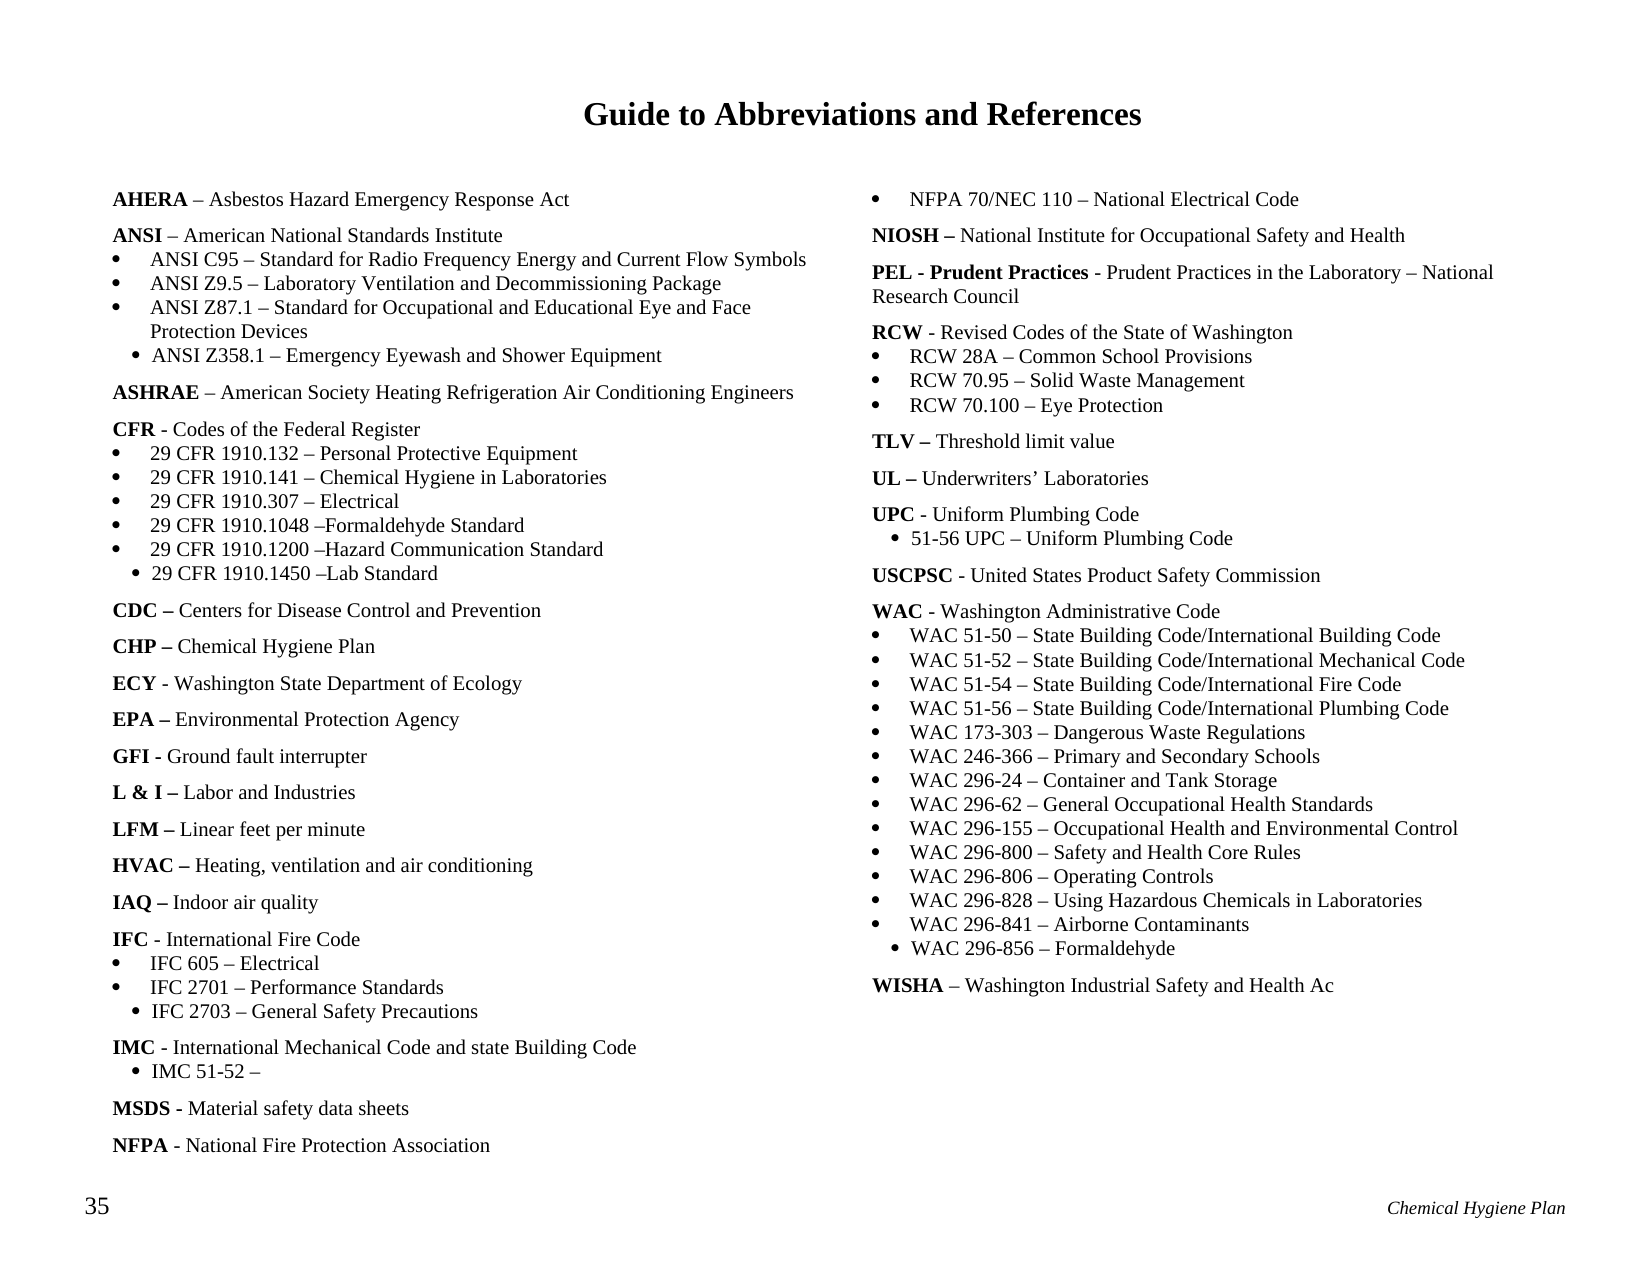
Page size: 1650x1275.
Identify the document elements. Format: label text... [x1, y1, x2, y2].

text WAC 296-828 – Using Hazardous Chemicals in Laboratories [872, 888, 1575, 912]
text WISHA – Washington Industrial Safety and Health Ac [872, 973, 1575, 997]
text NFPA - National Fire Protection Association [112, 1132, 816, 1157]
text WAC - Washington Administrative Code [872, 599, 1575, 623]
text WAC 51-56 – State Building Code/International Plumbing Code [872, 696, 1575, 720]
text NFPA 70/NEC 110 – National Electrical Code [872, 187, 1575, 211]
text CDC – Centers for Disease Control and Prevention [112, 597, 816, 622]
text WAC 173-303 – Dangerous Waste Regulations [872, 720, 1575, 744]
text WAC 296-155 – Occupational Health and Environmental Control [872, 816, 1575, 840]
text Guide to Abbreviations and References [150, 94, 1575, 133]
text WAC 296-800 – Safety and Health Core Rules [872, 840, 1575, 864]
text ANSI C95 – Standard for Radio Frequency Energy and Current Flow Symbols [112, 247, 816, 271]
text CHP – Chemical Hygiene Plan [112, 634, 816, 658]
text IFC 2701 – Performance Standards [112, 975, 816, 999]
text IMC - International Mechanical Code and state Building Code [112, 1035, 816, 1059]
text AHERA – Asbestos Hazard Emergency Response Act [112, 187, 816, 211]
text TLV – Threshold limit value [872, 429, 1575, 453]
text 29 CFR 1910.1200 –Hazard Communication Standard [112, 537, 816, 561]
text WAC 246-366 – Primary and Secondary Schools [872, 744, 1575, 768]
text ECY - Washington State Department of Ecology [112, 671, 816, 695]
text HVAC – Heating, ventilation and air conditioning [112, 853, 816, 877]
text 29 CFR 1910.1450 –Lab Standard [132, 561, 816, 585]
text CFR - Codes of the Federal Register [112, 417, 816, 441]
text ANSI Z358.1 – Emergency Eyewash and Shower Equipment [132, 343, 816, 367]
text 51-56 UPC – Uniform Plumbing Code [891, 526, 1575, 550]
text ASHRAE – American Society Heating Refrigeration Air Conditioning Engineers [112, 380, 816, 404]
text RCW 28A – Common School Provisions [872, 344, 1575, 368]
text RCW 70.95 – Solid Waste Management [872, 368, 1575, 392]
text MSDS - Material safety data sheets [112, 1096, 816, 1120]
text IFC 2703 – General Safety Precautions [132, 999, 816, 1023]
text ANSI Z9.5 – Laboratory Ventilation and Decommissioning Package [112, 271, 816, 295]
text WAC 296-24 – Container and Tank Storage [872, 768, 1575, 792]
text UPC - Uniform Plumbing Code [872, 502, 1575, 526]
text UL – Underwriters’ Laboratories [872, 466, 1575, 490]
text IAQ – Indoor air quality [112, 890, 816, 914]
text RCW - Revised Codes of the State of Washington [872, 320, 1575, 344]
text WAC 51-50 – State Building Code/International Building Code [872, 623, 1575, 647]
text EPA – Environmental Protection Agency [112, 707, 816, 731]
text WAC 51-52 – State Building Code/International Mechanical Code [872, 647, 1575, 672]
text LFM – Linear feet per minute [112, 817, 816, 841]
text WAC 51-54 – State Building Code/International Fire Code [872, 672, 1575, 696]
text RCW 70.100 – Eye Protection [872, 392, 1575, 417]
text USCPSC - United States Product Safety Commission [872, 563, 1575, 587]
text WAC 296-62 – General Occupational Health Standards [872, 792, 1575, 816]
text ANSI – American National Standards Institute [112, 223, 816, 247]
text 29 CFR 1910.141 – Chemical Hygiene in Laboratories [112, 465, 816, 489]
text WAC 296-806 – Operating Controls [872, 864, 1575, 888]
text WAC 296-841 – Airborne Contaminants [872, 912, 1575, 936]
text 29 CFR 1910.1048 –Formaldehyde Standard [112, 513, 816, 537]
text IMC 51-52 – [132, 1059, 816, 1083]
text IFC 605 – Electrical [112, 951, 816, 975]
text PEL - Prudent Practices - Prudent Practices in the Laboratory – National Research Council [872, 260, 1575, 308]
text IFC - International Fire Code [112, 927, 816, 951]
text ANSI Z87.1 – Standard for Occupational and Educational Eye and Face Protection Devices [112, 295, 816, 343]
text L & I – Labor and Industries [112, 780, 816, 804]
text NIOSH – National Institute for Occupational Safety and Health [872, 223, 1575, 247]
text 29 CFR 1910.132 – Personal Protective Equipment [112, 441, 816, 465]
text GFI - Ground fault interrupter [112, 744, 816, 768]
text WAC 296-856 – Formaldehyde [891, 936, 1575, 960]
text 29 CFR 1910.307 – Electrical [112, 489, 816, 513]
